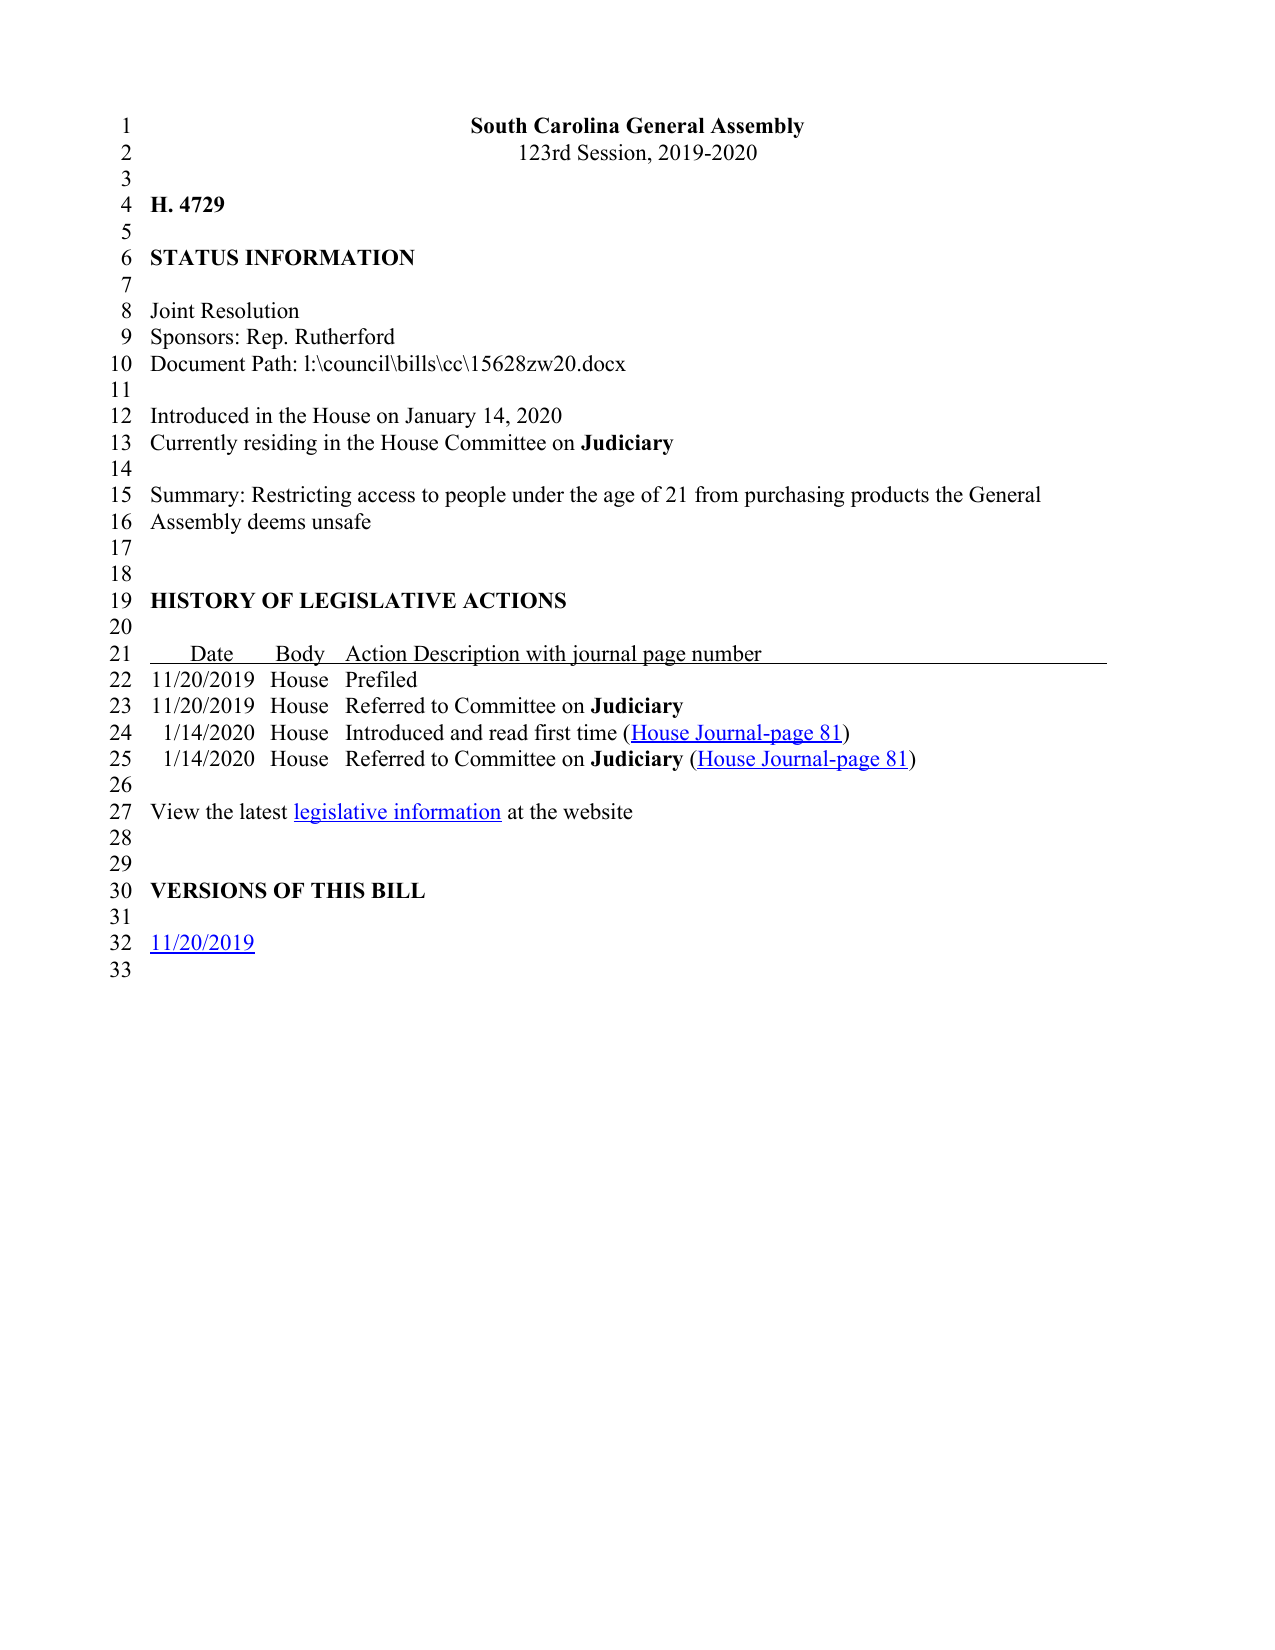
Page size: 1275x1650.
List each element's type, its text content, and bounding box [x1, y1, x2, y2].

text Summary: Restricting access to people under the age of 21 from purchasing products the General Assembly deems unsafe [150, 481, 1125, 534]
text 123rd Session, 2019-2020 [150, 139, 1125, 165]
text South Carolina General Assembly [150, 112, 1125, 139]
text Joint Resolution [150, 297, 1125, 323]
text Introduced in the House on January 14, 2020 [150, 402, 1125, 429]
text VERSIONS OF THIS BILL [150, 877, 1125, 903]
text Currently residing in the House Committee on Judiciary [150, 429, 1125, 455]
text 11/20/2019 [150, 929, 1125, 956]
text Date Body Action Description with journal page number [150, 639, 1125, 666]
text 1/14/2020 House Referred to Committee on Judiciary (House Journal-page 81) [150, 745, 1125, 771]
text View the latest legislative information at the website [150, 798, 1125, 824]
text STATUS INFORMATION [150, 244, 1125, 271]
text 11/20/2019 House Referred to Committee on Judiciary [150, 692, 1125, 719]
text Sponsors: Rep. Rutherford [150, 323, 1125, 350]
text Document Path: l:\council\bills\cc\15628zw20.docx [150, 350, 1125, 376]
text H. 4729 [150, 192, 1125, 218]
text 11/20/2019 House Prefiled [150, 666, 1125, 692]
text 1/14/2020 House Introduced and read first time (House Journal-page 81) [150, 719, 1125, 745]
text HISTORY OF LEGISLATIVE ACTIONS [150, 587, 1125, 613]
